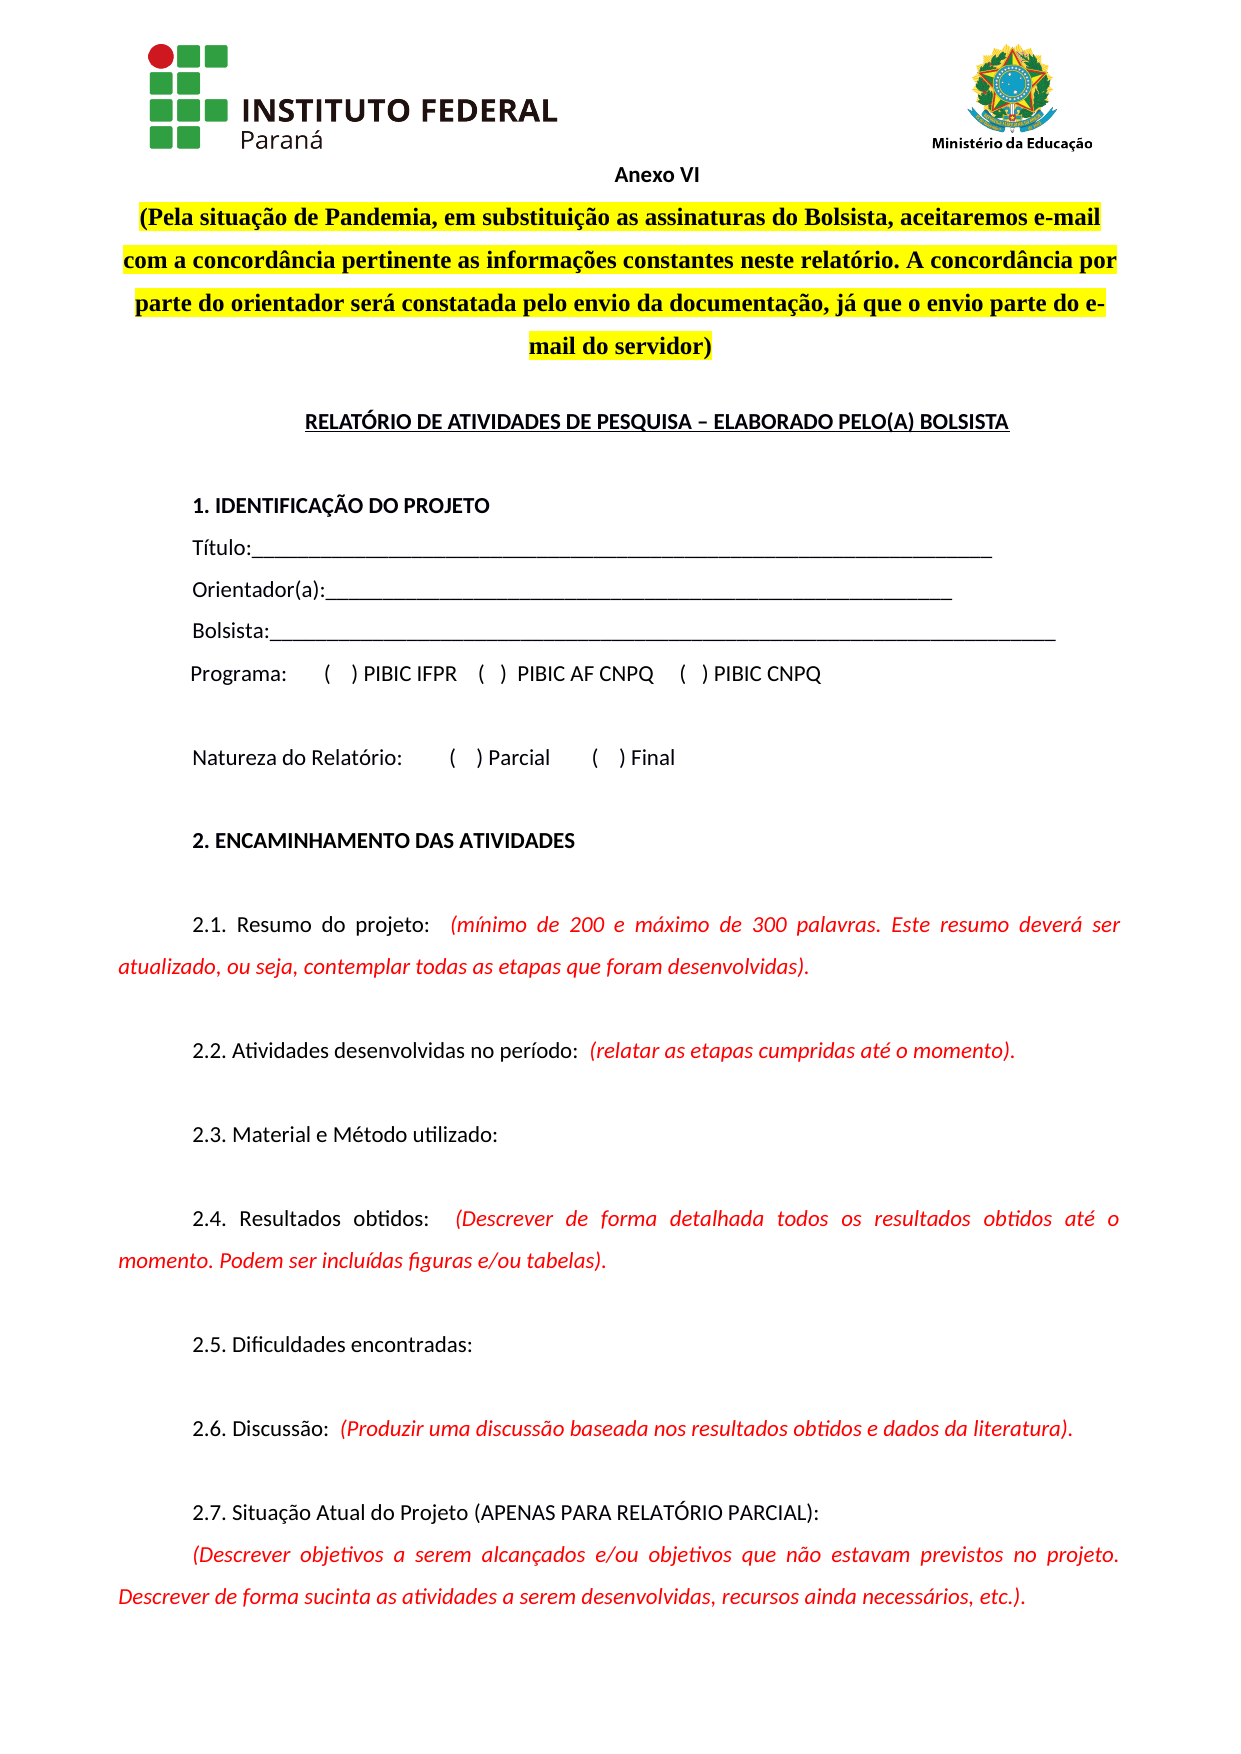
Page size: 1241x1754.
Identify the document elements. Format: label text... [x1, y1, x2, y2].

text Anexo VI [118, 118, 1122, 188]
text 2.3. Material e Método utilizado: [118, 1120, 1122, 1148]
text 2. ENCAMINHAMENTO DAS ATIVIDADES [118, 827, 1122, 854]
text 2.7. Situação Atual do Projeto (APENAS PARA RELATÓRIO PARCIAL): [118, 1498, 1122, 1526]
text Orientador(a):_______________________________________________________ [118, 575, 1122, 603]
text Relatório de Atividades de Pesquisa – ELABORADO PELO(a) BOLSISTA [118, 407, 1122, 435]
text 1. IDENTIFICAÇÃO DO PROJETO [118, 491, 1122, 519]
text Programa: ( ) PIBIC IFPR ( ) PIBIC AF CNPQ ( ) PIBIC CNPQ [118, 659, 1122, 687]
text 2.6. Discussão: (Produzir uma discussão baseada nos resultados obtidos e dados da literatura). [118, 1414, 1122, 1442]
text 2.1. Resumo do projeto: (mínimo de 200 e máximo de 300 palavras. Este resumo deverá ser atualizado, ou seja, contemplar todas as etapas que foram desenvolvidas). [118, 911, 1122, 981]
text (Pela situação de Pandemia, em substituição as assinaturas do Bolsista, aceitaremos e-mail com a concordância pertinente as informações constantes neste relatório. A concordância por parte do orientador será constatada pelo envio da documentação, já que o envio parte do e-mail do servidor) [118, 202, 1122, 360]
text Bolsista:_____________________________________________________________________ [118, 617, 1122, 645]
text (Descrever objetivos a serem alcançados e/ou objetivos que não estavam previstos no projeto. Descrever de forma sucinta as atividades a serem desenvolvidas, recursos ainda necessários, etc.). [118, 1540, 1122, 1610]
text 2.4. Resultados obtidos: (Descrever de forma detalhada todos os resultados obtidos até o momento. Podem ser incluídas figuras e/ou tabelas). [118, 1204, 1122, 1274]
text 2.2. Atividades desenvolvidas no período: (relatar as etapas cumpridas até o momento). [118, 1036, 1122, 1064]
picture [148, 44, 1093, 152]
text Título:_________________________________________________________________ [118, 533, 1122, 561]
text 2.5. Dificuldades encontradas: [118, 1330, 1122, 1358]
text Natureza do Relatório: ( ) Parcial ( ) Final [118, 743, 1122, 771]
